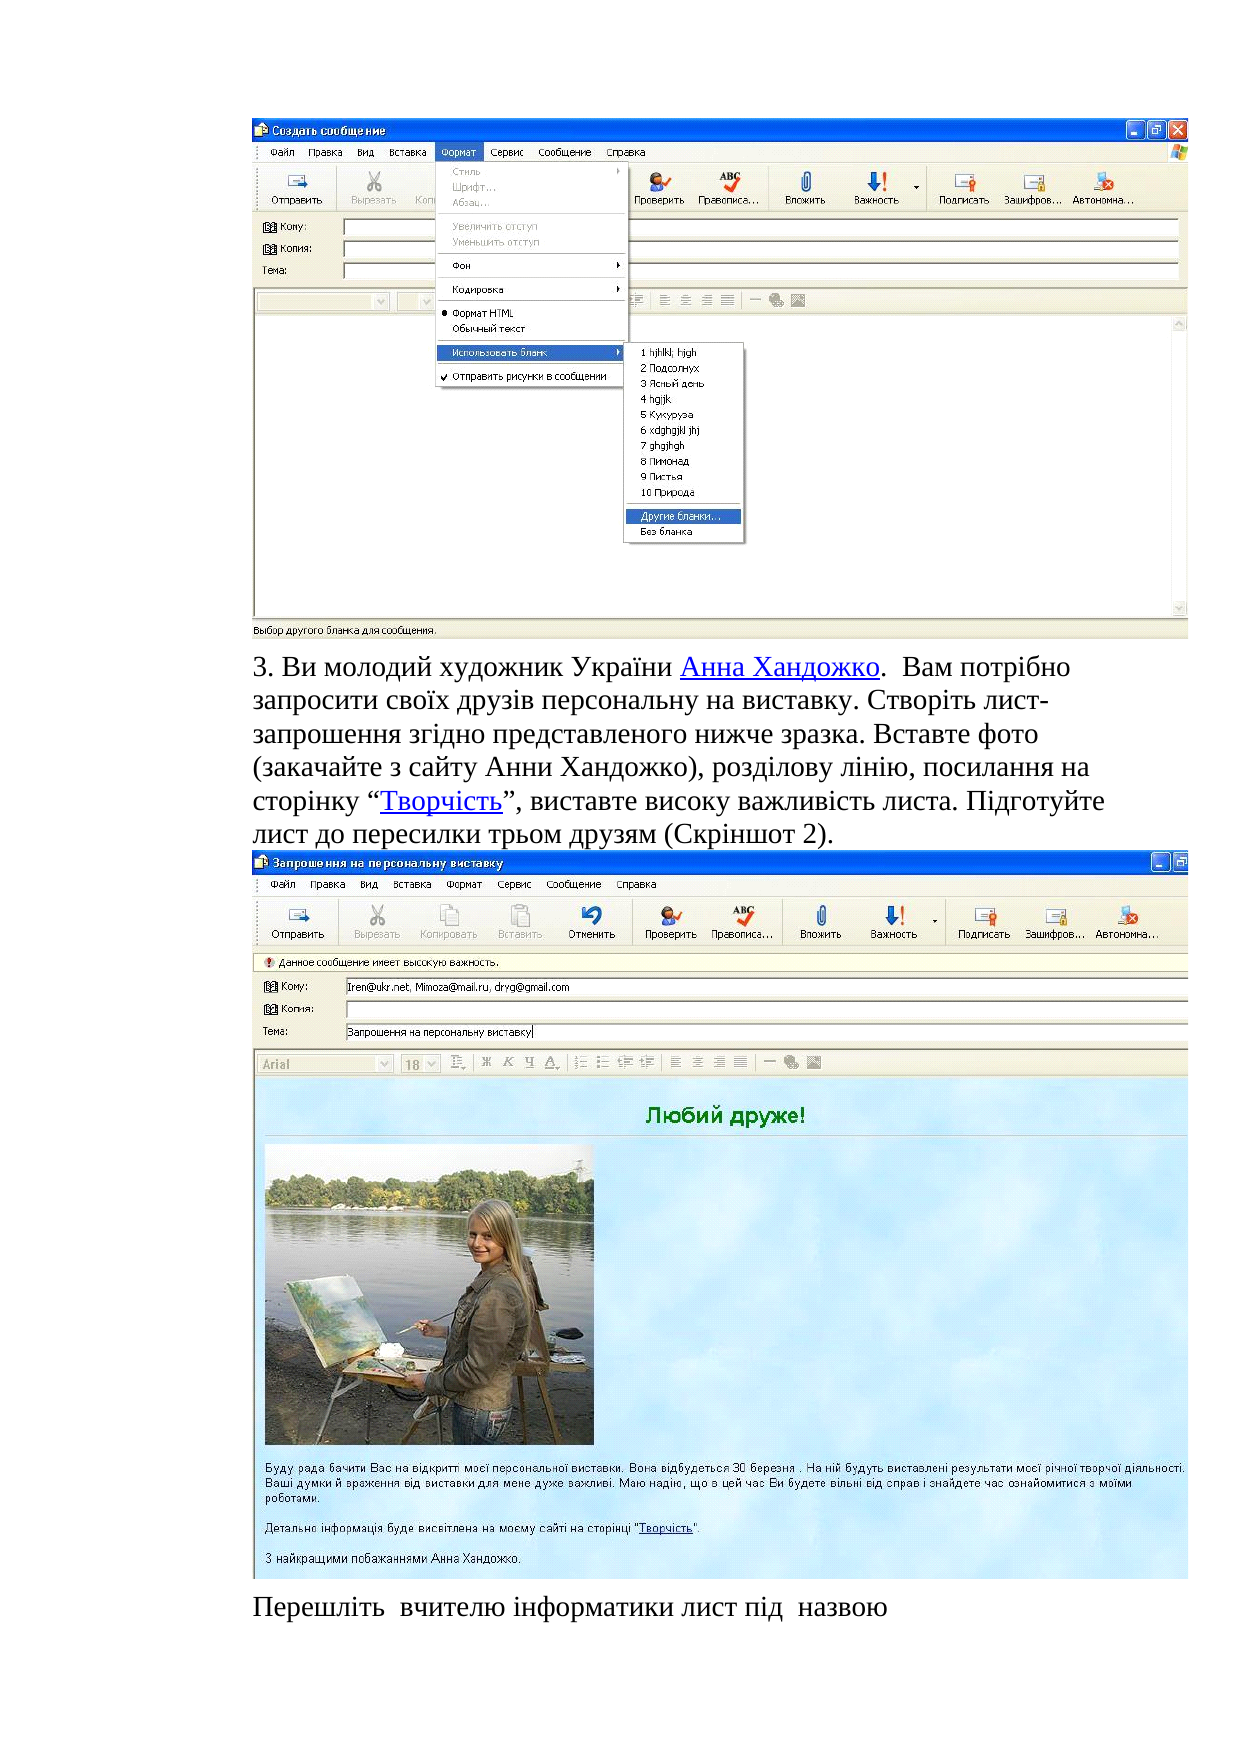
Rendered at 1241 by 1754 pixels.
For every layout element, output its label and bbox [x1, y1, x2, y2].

picture [252, 118, 1189, 639]
list [215, 118, 1152, 1622]
picture [252, 850, 1189, 1579]
